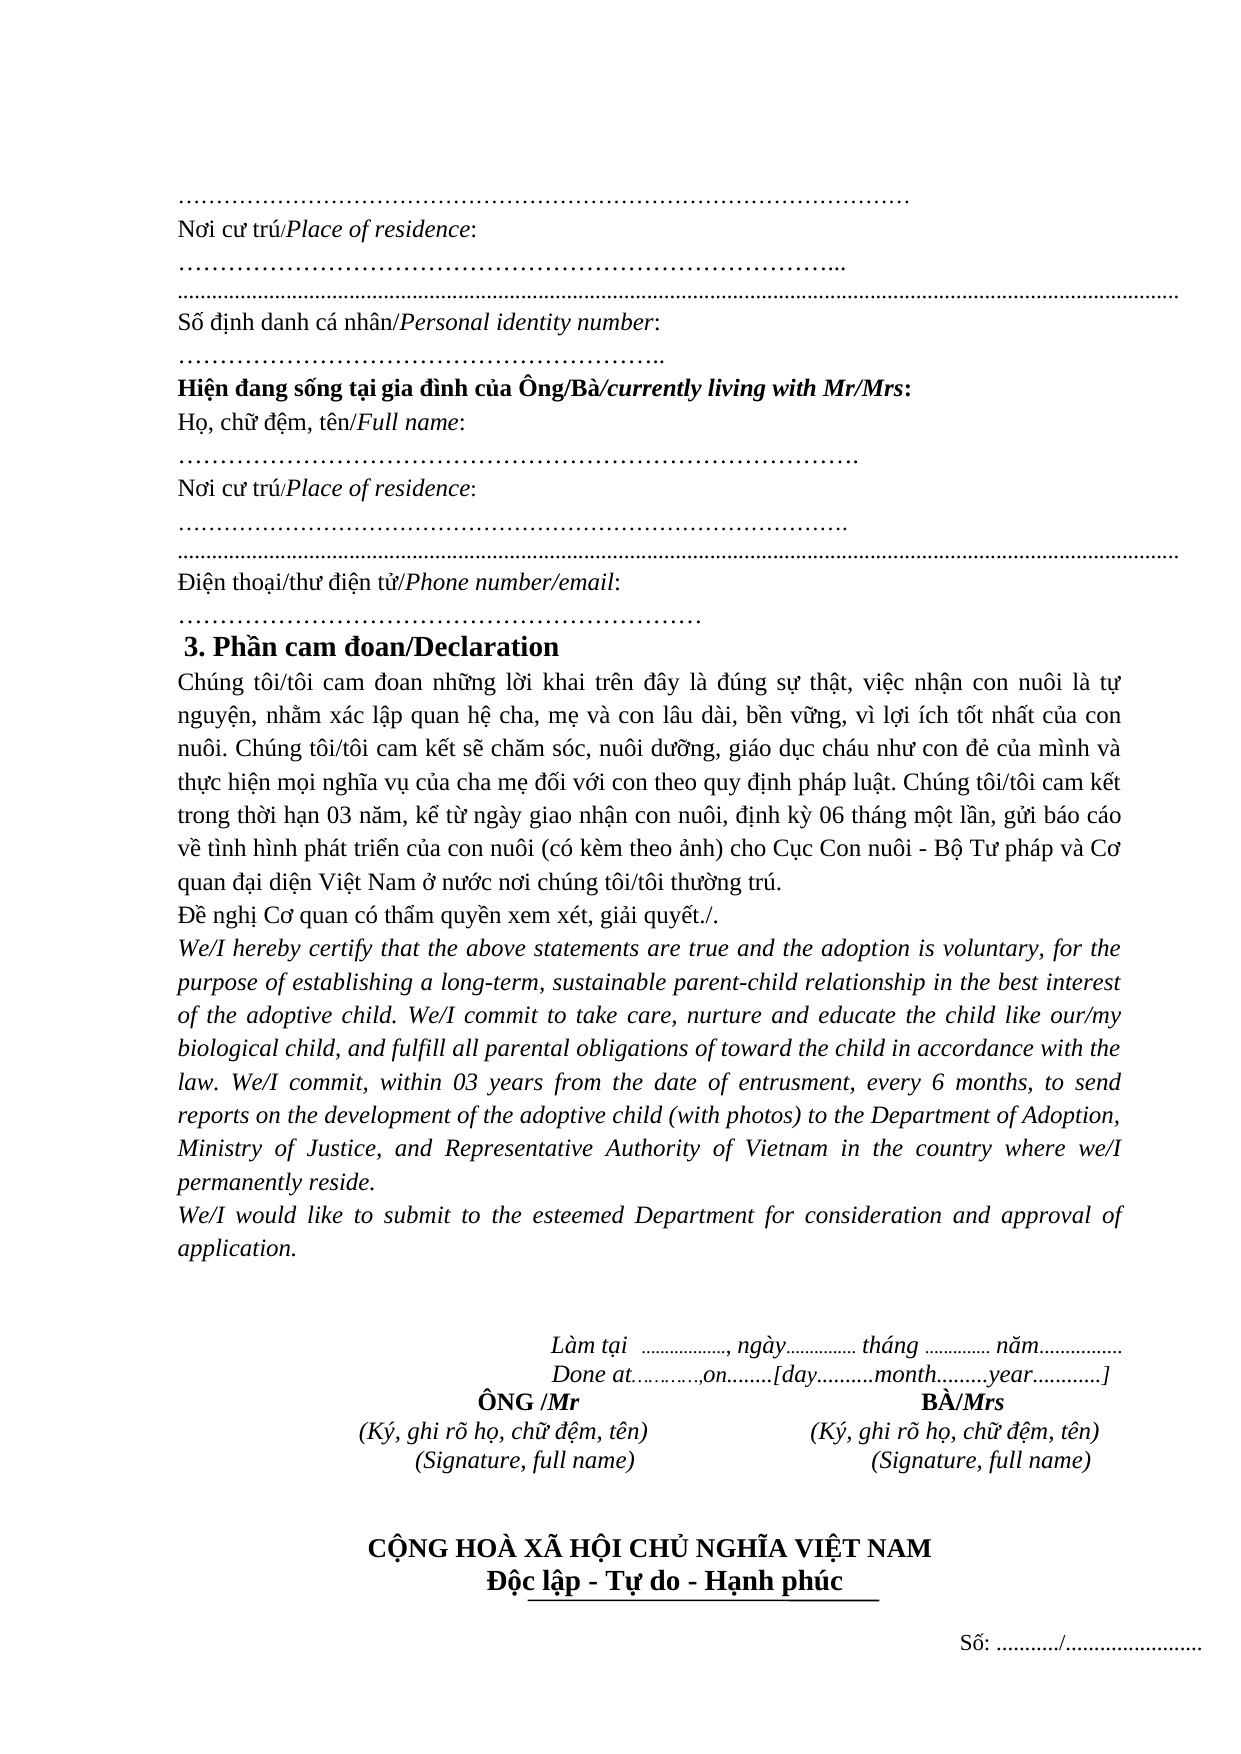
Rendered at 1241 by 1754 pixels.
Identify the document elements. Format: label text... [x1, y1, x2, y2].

text Độc lập - Tự do - Hạnh phúc [177, 1563, 1122, 1597]
text Nơi cư trú/Place of residence:……………………………………………………………………………. [177, 470, 1122, 537]
text Nơi cư trú/Place of residence:……………………………………………………………………... [177, 211, 1122, 277]
text We/I hereby certify that the above statements are true and the adoption is voluntary, for the purpose of establishing a long-term, sustainable parent-child relationship in the best interest of the adoptive child. We/I commit to take care, nurture and educate the child like our/my biological child, and fulfill all parental obligations of toward the child in accordance with the law. We/I commit, within 03 years from the date of entrusment, every 6 months, to send reports on the development of the adoptive child (with photos) to the Department of Adoption, Ministry of Justice, and Representative Authority of Vietnam in the country where we/I permanently reside. [177, 930, 1122, 1197]
text Làm tại .................., ngày............... tháng .............. năm................ [477, 1330, 1122, 1359]
text CỘNG HOÀ XÃ HỘI CHỦ NGHĨA VIỆT NAM [177, 1532, 1122, 1563]
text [177, 177, 1122, 211]
text Done at…………,on........[day..........month.........year............] [402, 1359, 1122, 1387]
text We/I would like to submit to the esteemed Department for consideration and approval of application. [177, 1197, 1122, 1263]
text Hiện đang sống tại gia đình của Ông/Bà/currently living with Mr/Mrs: [177, 370, 1122, 403]
text (Ký, ghi rõ họ, chữ đệm, tên) (Ký, ghi rõ họ, chữ đệm, tên) [177, 1416, 1122, 1445]
text ÔNG /Mr BÀ/Mrs [402, 1387, 1122, 1416]
text 3. Phần cam đoan/Declaration [177, 630, 1122, 663]
text Đề nghị Cơ quan có thẩm quyền xem xét, giải quyết./. [177, 897, 1122, 930]
text Họ, chữ đệm, tên/Full name:………………………………………………………………………. [177, 403, 1122, 470]
text (Signature, full name) (Signature, full name) [177, 1445, 1122, 1474]
text Chúng tôi/tôi cam đoan những lời khai trên đây là đúng sự thật, việc nhận con nuôi là tự nguyện, nhằm xác lập quan hệ cha, mẹ và con lâu dài, bền vững, vì lợi ích tốt nhất của con nuôi. Chúng tôi/tôi cam kết sẽ chăm sóc, nuôi dưỡng, giáo dục cháu như con đẻ của mình và thực hiện mọi nghĩa vụ của cha mẹ đối với con theo quy định pháp luật. Chúng tôi/tôi cam kết trong thời hạn 03 năm, kể từ ngày giao nhận con nuôi, định kỳ 06 tháng một lần, gửi báo cáo về tình hình phát triển của con nuôi (có kèm theo ảnh) cho Cục Con nuôi - Bộ Tư pháp và Cơ quan đại diện Việt Nam ở nước nơi chúng tôi/tôi thường trú. [177, 663, 1122, 897]
text Điện thoại/thư điện tử/Phone number/email:……………………………………………………… [177, 563, 1122, 630]
text Số định danh cá nhân/Personal identity number:………………………………………………….. [177, 303, 1122, 370]
